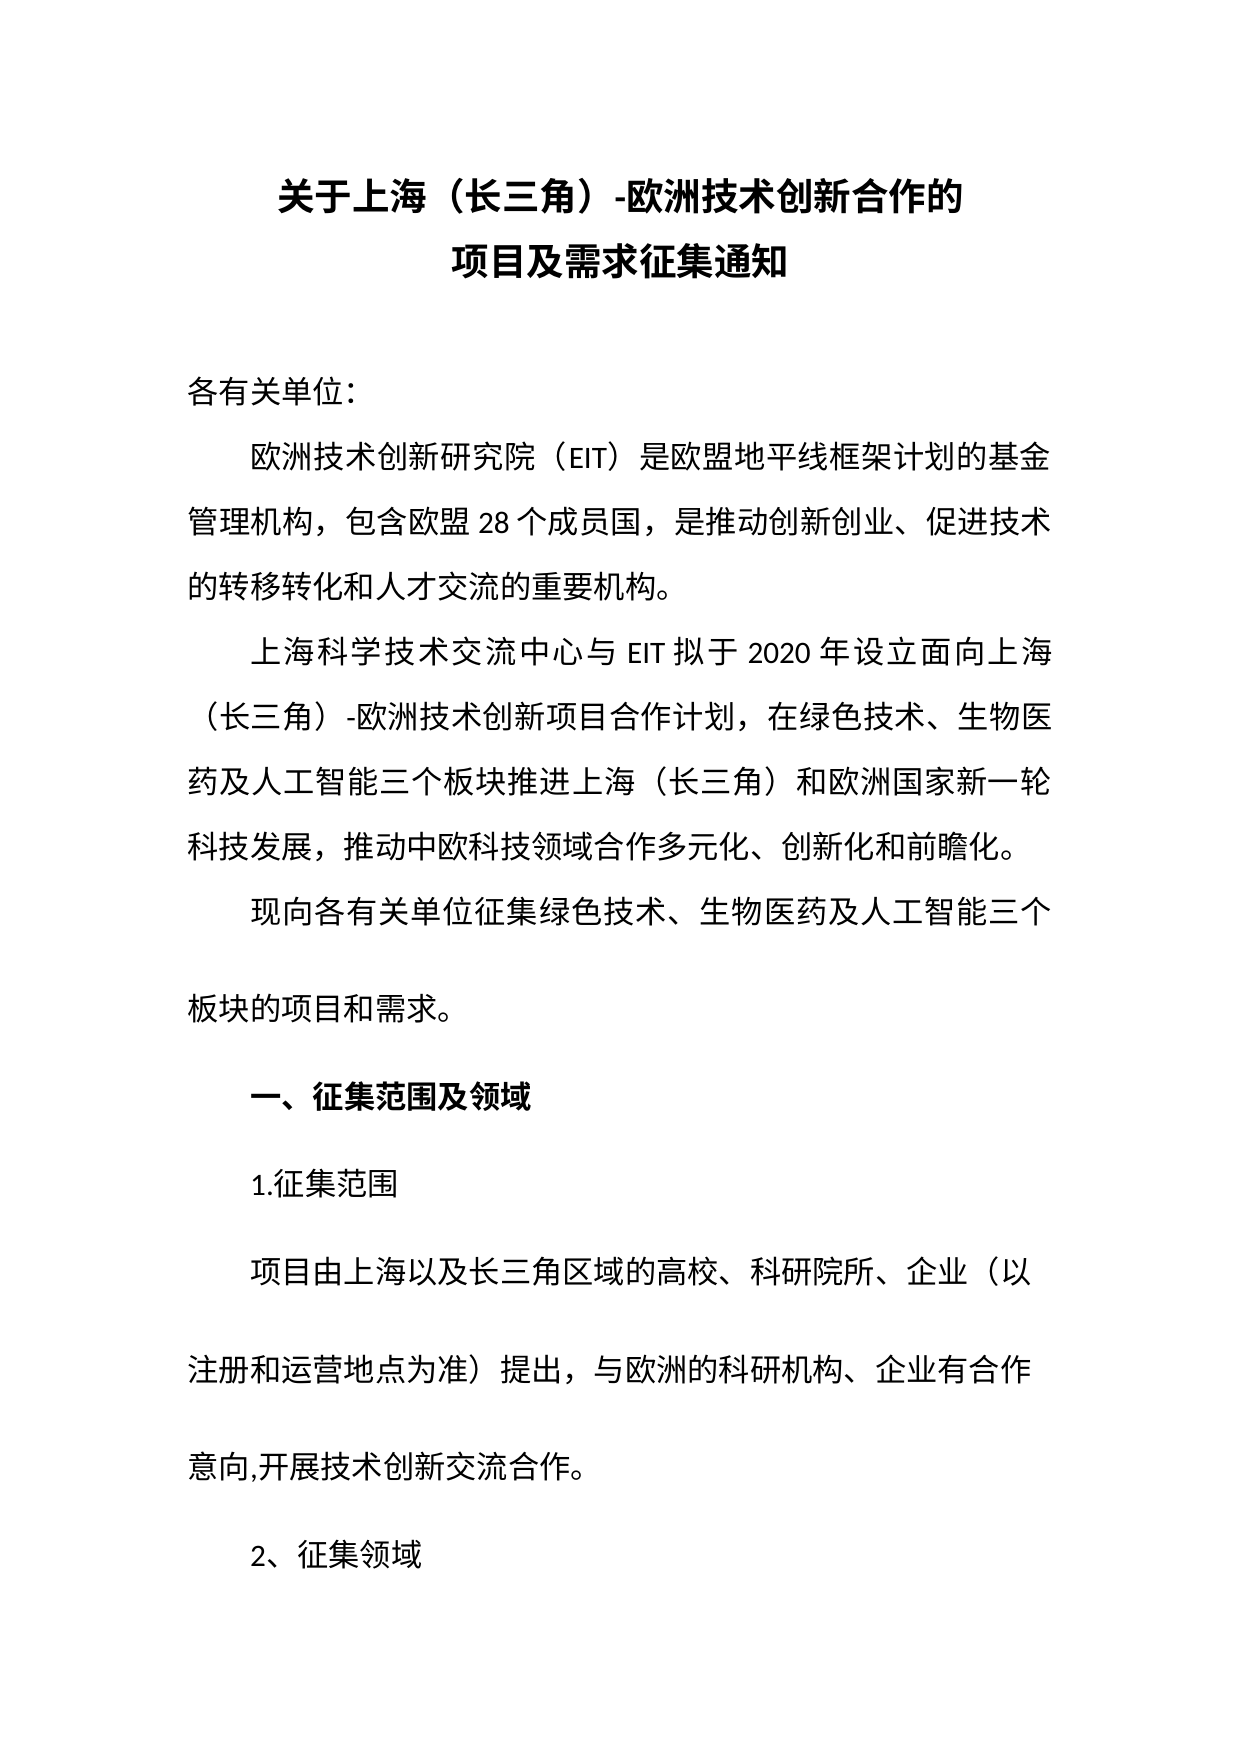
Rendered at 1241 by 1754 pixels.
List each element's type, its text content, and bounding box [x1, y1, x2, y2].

text 2、征集领域 [187, 1520, 1053, 1585]
text 1.征集范围 [187, 1150, 1053, 1215]
text 欧洲技术创新研究院（EIT）是欧盟地平线框架计划的基金管理机构，包含欧盟28个成员国，是推动创新创业、促进技术的转移转化和人才交流的重要机构。 [187, 422, 1053, 617]
text 现向各有关单位征集绿色技术、生物医药及人工智能三个板块的项目和需求。 [187, 877, 1053, 1039]
text 项目及需求征集通知 [187, 227, 1053, 292]
text 关于上海（长三角）-欧洲技术创新合作的 [187, 162, 1053, 227]
text 上海科学技术交流中心与EIT拟于2020年设立面向上海（长三角）-欧洲技术创新项目合作计划，在绿色技术、生物医药及人工智能三个板块推进上海（长三角）和欧洲国家新一轮科技发展，推动中欧科技领域合作多元化、创新化和前瞻化。 [187, 617, 1053, 877]
text 项目由上海以及长三角区域的高校、科研院所、企业（以注册和运营地点为准）提出，与欧洲的科研机构、企业有合作意向,开展技术创新交流合作。 [187, 1237, 1053, 1497]
text 一、征集范围及领域 [187, 1062, 1053, 1127]
text 各有关单位： [187, 357, 1053, 422]
